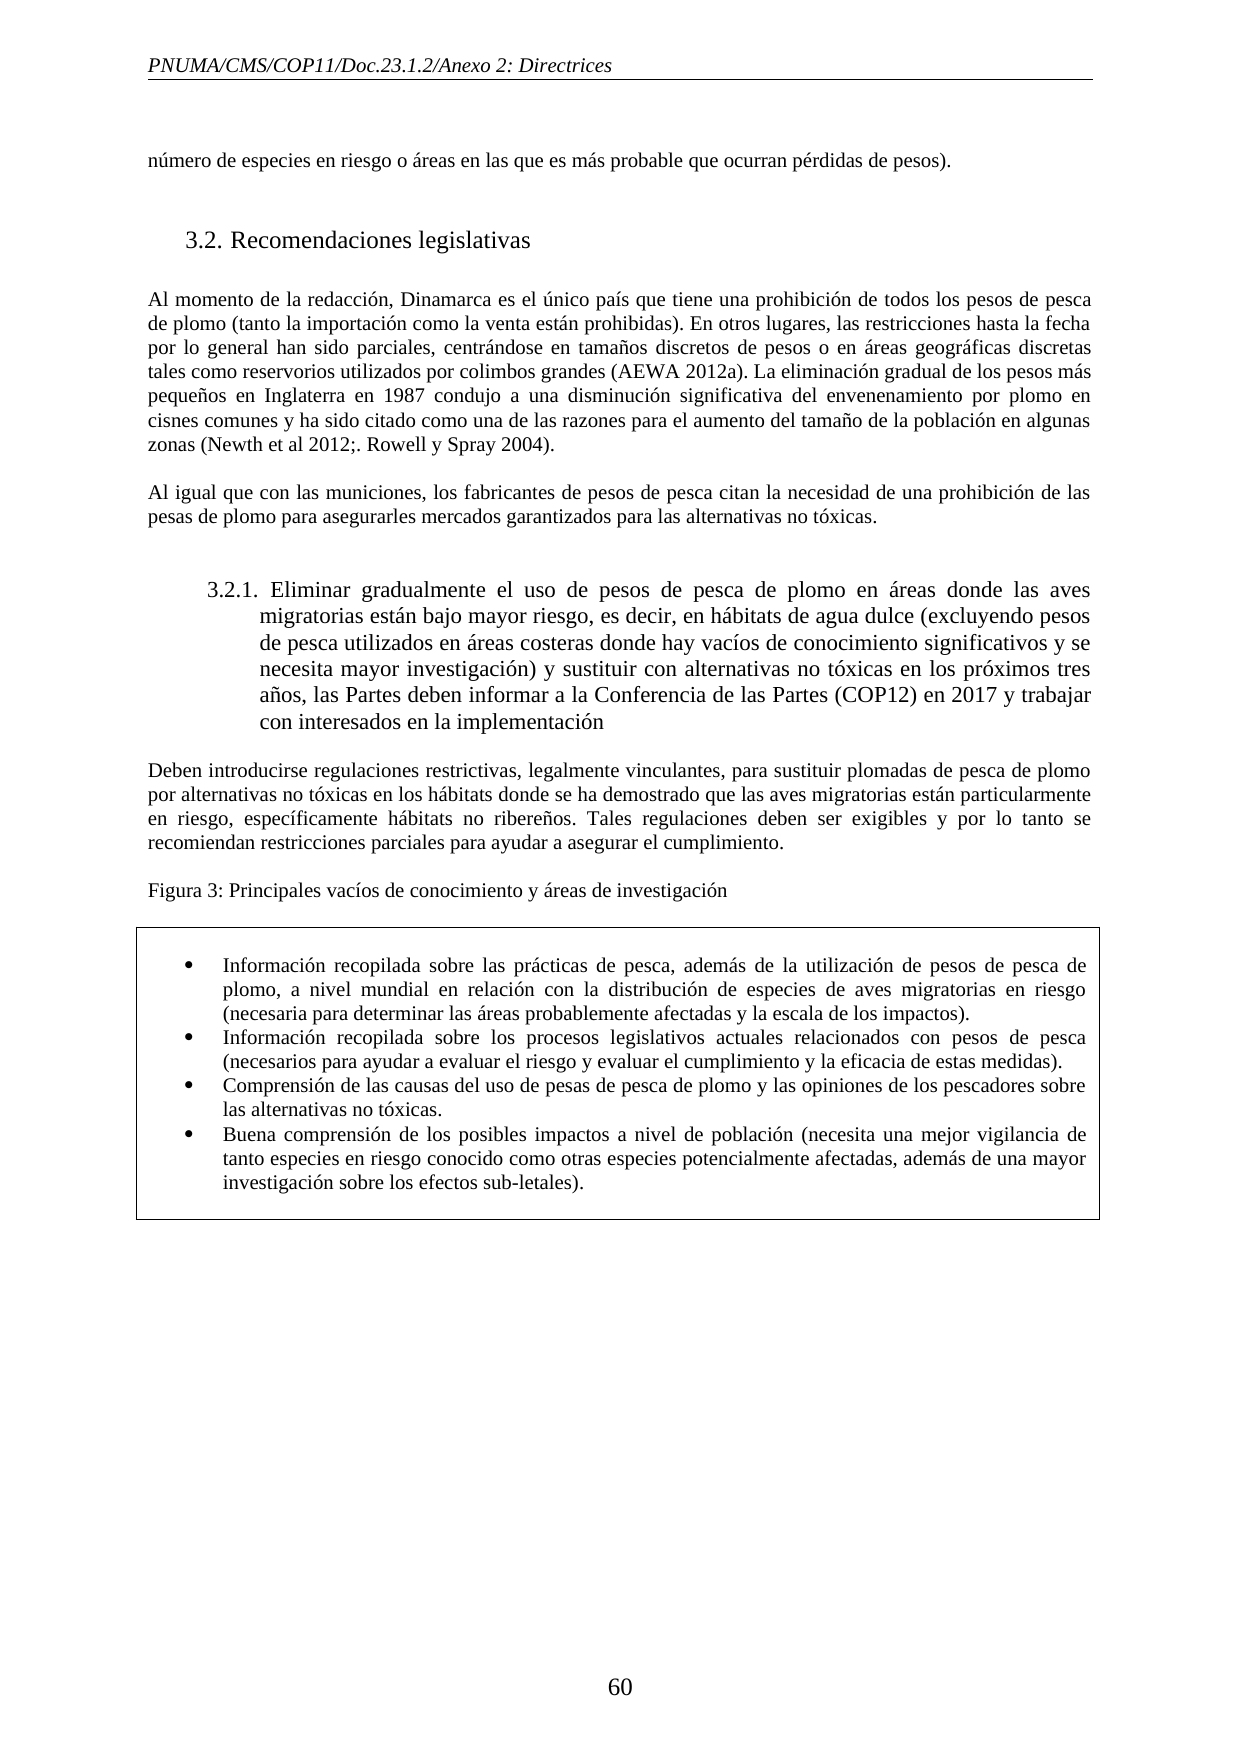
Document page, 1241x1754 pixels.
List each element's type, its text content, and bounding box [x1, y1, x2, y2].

table_header Información recopilada sobre las prácticas de pesca, además de la utilización de pesos de pesca de plomo, a nivel mundial en relación con la distribución de especies de aves migratorias en riesgo (necesaria para determinar las áreas probablemente afectadas y la escala de los impactos). Información recopilada sobre los procesos legislativos actuales relacionados con pesos de pesca (necesarios para ayudar a evaluar el riesgo y evaluar el cumplimiento y la eficacia de estas medidas). Comprensión de las causas del uso de pesas de pesca de plomo y las opiniones de los pescadores sobre las alternativas no tóxicas. Buena comprensión de los posibles impactos a nivel de población (necesita una mejor vigilancia de tanto especies en riesgo conocido como otras especies potencialmente afectadas, además de una mayor investigación sobre los efectos sub-letales). [137, 928, 1099, 1219]
text Figura 3: Principales vacíos de conocimiento y áreas de investigación [148, 878, 1092, 902]
text Al momento de la redacción, Dinamarca es el único país que tiene una prohibición de todos los pesos de pesca de plomo (tanto la importación como la venta están prohibidas). En otros lugares, las restricciones hasta la fecha por lo general han sido parciales, centrándose en tamaños discretos de pesos o en áreas geográficas discretas tales como reservorios utilizados por colimbos grandes (AEWA 2012a). La eliminación gradual de los pesos más pequeños en Inglaterra en 1987 condujo a una disminución significativa del envenenamiento por plomo en cisnes comunes y ha sido citado como una de las razones para el aumento del tamaño de la población en algunas zonas (Newth et al 2012;. Rowell y Spray 2004). [148, 287, 1092, 456]
text Deben introducirse regulaciones restrictivas, legalmente vinculantes, para sustituir plomadas de pesca de plomo por alternativas no tóxicas en los hábitats donde se ha demostrado que las aves migratorias están particularmente en riesgo, específicamente hábitats no ribereños. Tales regulaciones deben ser exigibles y por lo tanto se recomiendan restricciones parciales para ayudar a asegurar el cumplimiento. [148, 758, 1092, 854]
list Eliminar gradualmente el uso de pesos de pesca de plomo en áreas donde las aves migratorias están bajo mayor riesgo, es decir, en hábitats de agua dulce (excluyendo pesos de pesca utilizados en áreas costeras donde hay vacíos de conocimiento significativos y se necesita mayor investigación) y sustituir con alternativas no tóxicas en los próximos tres años, las Partes deben informar a la Conferencia de las Partes (COP12) en 2017 y trabajar con interesados en la implementación [207, 576, 1092, 734]
list Recomendaciones legislativas [185, 225, 1092, 254]
text Al igual que con las municiones, los fabricantes de pesos de pesca citan la necesidad de una prohibición de las pesas de plomo para asegurarles mercados garantizados para las alternativas no tóxicas. [148, 480, 1092, 528]
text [148, 148, 1092, 172]
